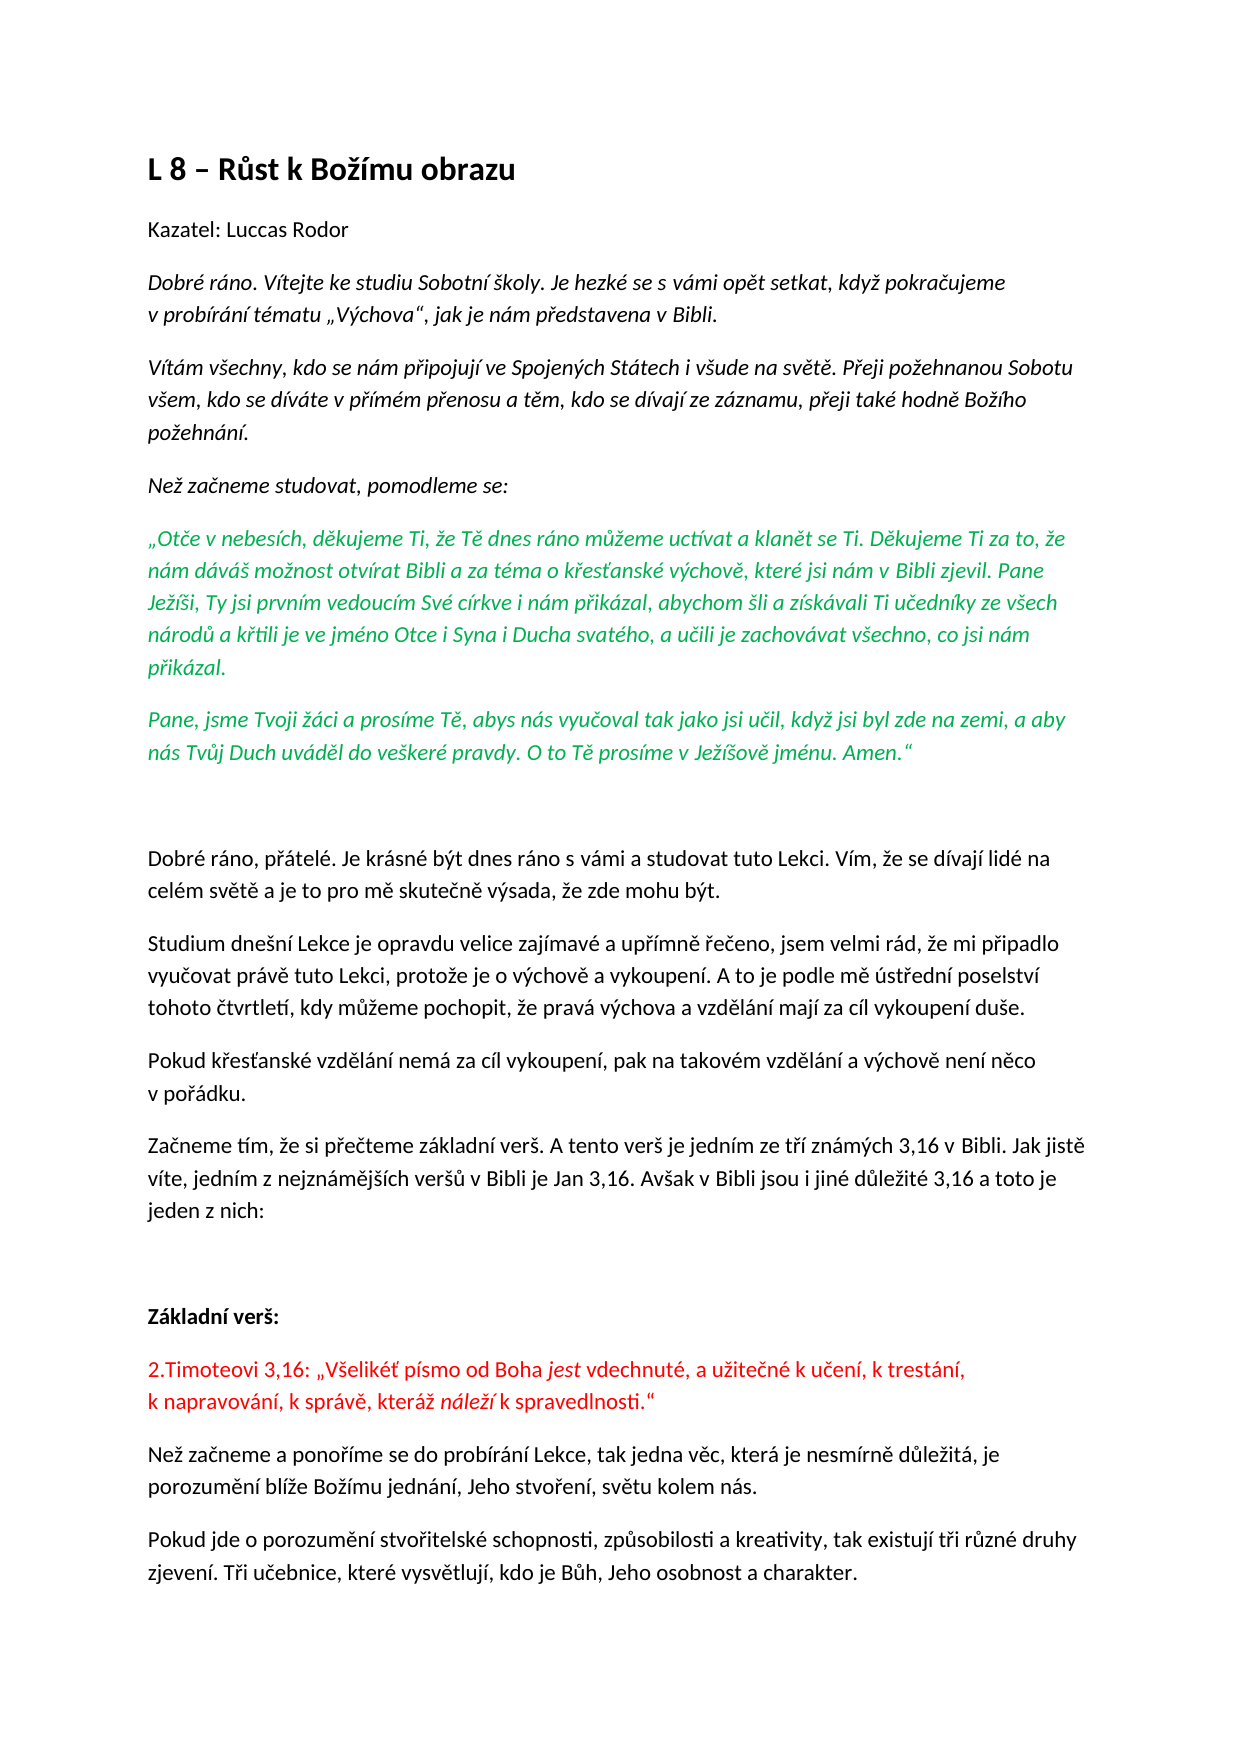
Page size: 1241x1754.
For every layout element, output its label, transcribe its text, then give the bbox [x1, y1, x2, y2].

text Vítám všechny, kdo se nám připojují ve Spojených Státech i všude na světě. Přeji požehnanou Sobotu všem, kdo se díváte v přímém přenosu a těm, kdo se dívají ze záznamu, přeji také hodně Božího požehnání. [148, 353, 1093, 446]
text Pokud jde o porozumění stvořitelské schopnosti, způsobilosti a kreativity, tak existují tři různé druhy zjevení. Tři učebnice, které vysvětlují, kdo je Bůh, Jeho osobnost a charakter. [148, 1526, 1093, 1586]
text Než začneme a ponoříme se do probírání Lekce, tak jedna věc, která je nesmírně důležitá, je porozumění blíže Božímu jednání, Jeho stvoření, světu kolem nás. [148, 1440, 1093, 1501]
text Začneme tím, že si přečteme základní verš. A tento verš je jedním ze tří známých 3,16 v Bibli. Jak jistě víte, jedním z nejznámějších veršů v Bibli je Jan 3,16. Avšak v Bibli jsou i jiné důležité 3,16 a toto je jeden z nich: [148, 1132, 1093, 1224]
text Než začneme studovat, pomodleme se: [148, 471, 1093, 499]
text Dobré ráno, přátelé. Je krásné být dnes ráno s vámi a studovat tuto Lekci. Vím, že se dívají lidé na celém světě a je to pro mě skutečně výsada, že zde mohu být. [148, 844, 1093, 904]
text Kazatel: Luccas Rodor [148, 215, 1093, 243]
text „Otče v nebesích, děkujeme Ti, že Tě dnes ráno můžeme uctívat a klanět se Ti. Děkujeme Ti za to, že nám dáváš možnost otvírat Bibli a za téma o křesťanské výchově, které jsi nám v Bibli zjevil. Pane Ježíši, Ty jsi prvním vedoucím Své církve i nám přikázal, abychom šli a získávali Ti učedníky ze všech národů a křtili je ve jméno Otce i Syna i Ducha svatého, a učili je zachovávat všechno, co jsi nám přikázal. [148, 524, 1093, 681]
text Pane, jsme Tvoji žáci a prosíme Tě, abys nás vyučoval tak jako jsi učil, když jsi byl zde na zemi, a aby nás Tvůj Duch uváděl do veškeré pravdy. O to Tě prosíme v Ježíšově jménu. Amen.“ [148, 706, 1093, 766]
text Dobré ráno. Vítejte ke studiu Sobotní školy. Je hezké se s vámi opět setkat, když pokračujeme v probírání tématu „Výchova“, jak je nám představena v Bibli. [148, 268, 1093, 328]
text L 8 – Růst k Božímu obrazu [148, 148, 1093, 188]
text 2.Timoteovi 3,16: „Všelikéť písmo od Boha jest vdechnuté, a užitečné k učení, k trestání, k napravování, k správě, kteráž náleží k spravedlnosti.“ [148, 1355, 1093, 1415]
text Studium dnešní Lekce je opravdu velice zajímavé a upřímně řečeno, jsem velmi rád, že mi připadlo vyučovat právě tuto Lekci, protože je o výchově a vykoupení. A to je podle mě ústřední poselství tohoto čtvrtletí, kdy můžeme pochopit, že pravá výchova a vzdělání mají za cíl vykoupení duše. [148, 929, 1093, 1021]
text Základní verš: [148, 1302, 1093, 1330]
text Pokud křesťanské vzdělání nemá za cíl vykoupení, pak na takovém vzdělání a výchově není něco v pořádku. [148, 1046, 1093, 1107]
